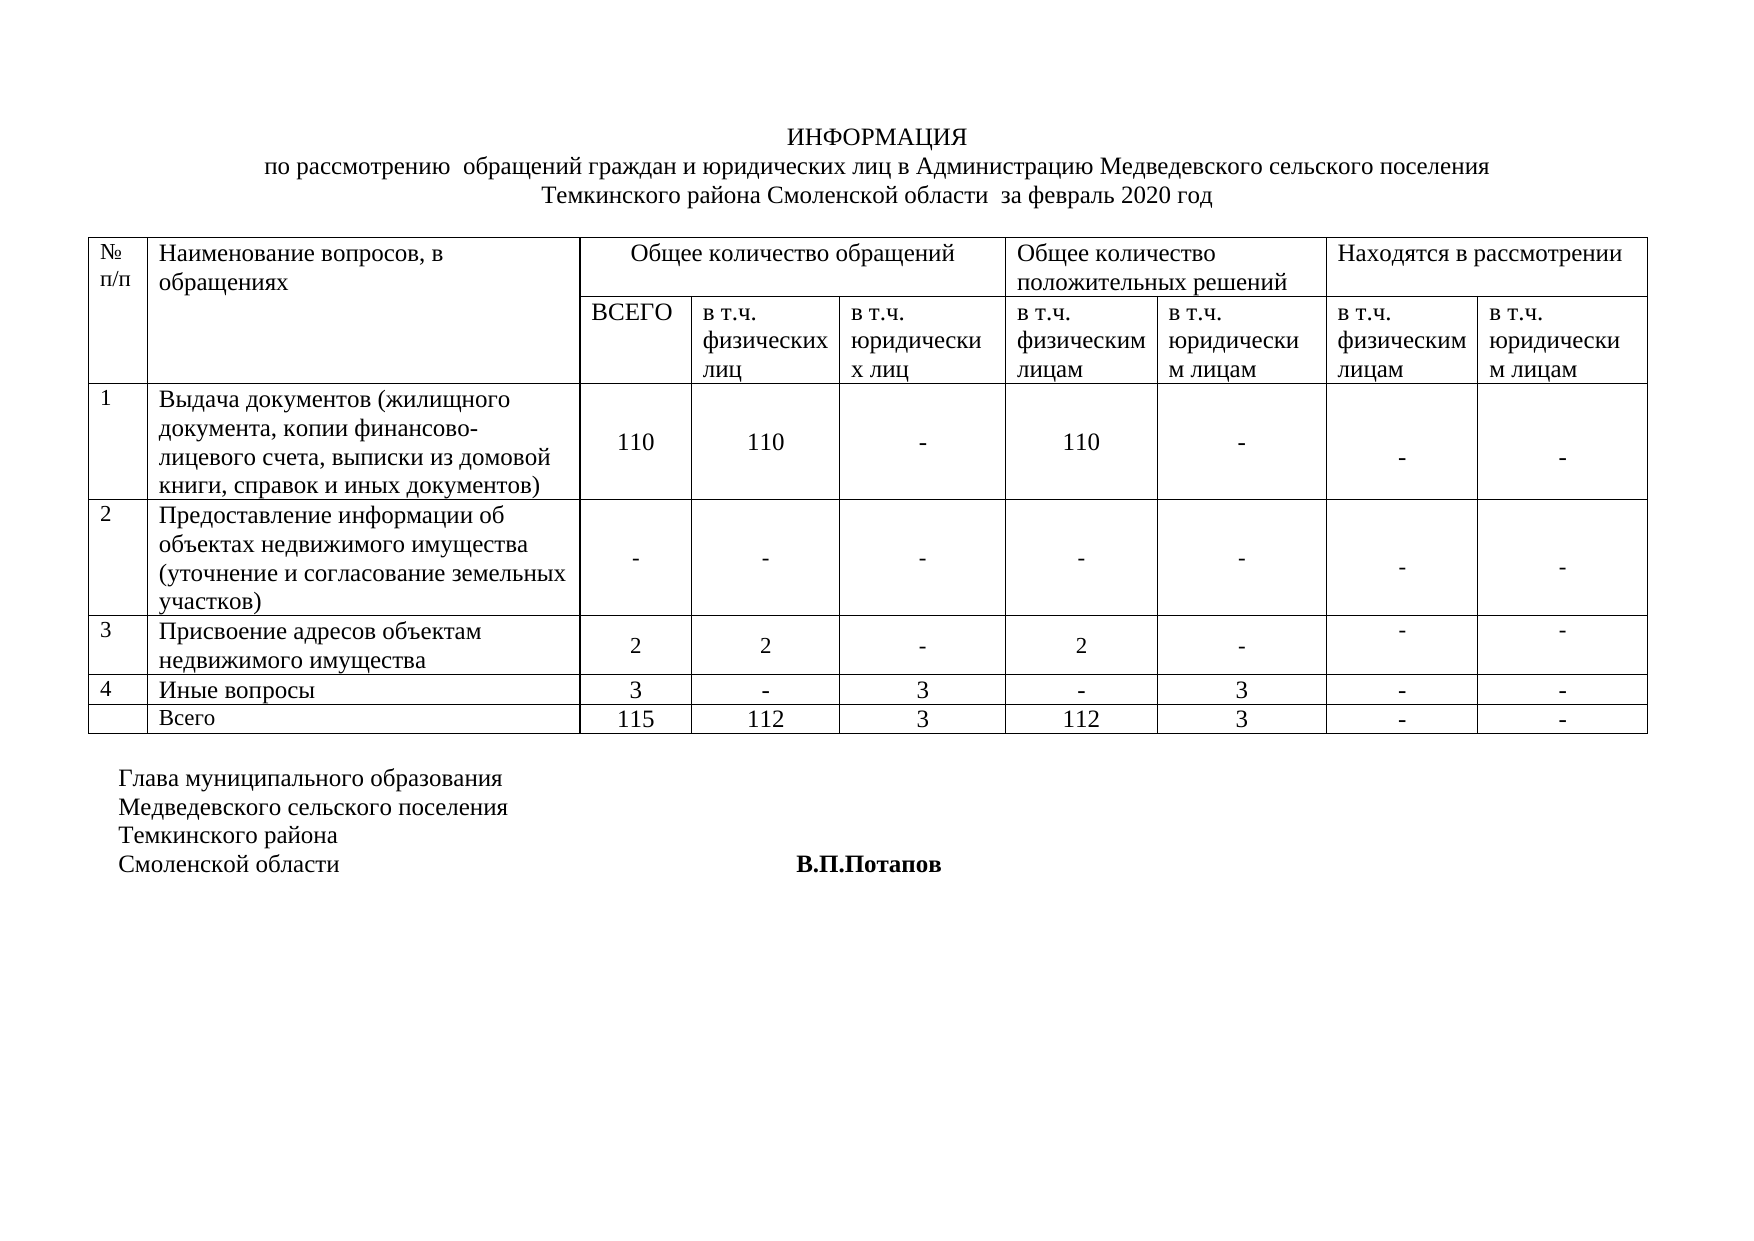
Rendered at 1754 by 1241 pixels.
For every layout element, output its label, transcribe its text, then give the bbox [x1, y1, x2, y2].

table_cell 3 [581, 675, 691, 703]
table_cell 2 [1006, 616, 1157, 674]
table_cell в т.ч. юридическим лицам [1478, 297, 1647, 383]
table_cell в т.ч. физическим лицам [1327, 297, 1477, 383]
table_cell 2 [692, 616, 839, 674]
table_cell Присвоение адресов объектам недвижимого имущества [148, 616, 579, 674]
table_cell - [1327, 616, 1477, 674]
table_cell - [692, 675, 839, 703]
text Смоленской области В.П.Потапов [118, 849, 1636, 878]
table_cell - [1327, 705, 1477, 733]
table_cell 112 [1006, 705, 1157, 733]
table_cell - [1478, 675, 1647, 703]
table_cell - [1478, 705, 1647, 733]
table_cell - [1006, 675, 1157, 703]
table_header Общее количество обращений [581, 238, 1005, 296]
table_cell 2 [581, 616, 691, 674]
table_cell Всего [148, 705, 579, 733]
table_cell 3 [1158, 675, 1326, 703]
table_cell - [1327, 500, 1477, 615]
table_header Общее количество положительных решений [1006, 238, 1326, 296]
table_cell [89, 705, 147, 733]
table_cell - [840, 616, 1005, 674]
table_cell 3 [840, 675, 1005, 703]
table_cell - [581, 500, 691, 615]
table_cell Выдача документов (жилищного документа, копии финансово-лицевого счета, выписки из домовой книги, справок и иных документов) [148, 384, 579, 499]
table_cell 112 [692, 705, 839, 733]
table_cell в т.ч. физическим лицам [1006, 297, 1157, 383]
table_cell 1 [89, 384, 147, 499]
text Темкинского района Смоленской области за февраль 2020 год [118, 180, 1636, 208]
table_cell - [840, 500, 1005, 615]
table_cell 3 [89, 616, 147, 674]
text Глава муниципального образования [118, 763, 1636, 792]
table_cell 115 [581, 705, 691, 733]
table_cell в т.ч. юридическим лицам [1158, 297, 1326, 383]
table_cell 3 [840, 705, 1005, 733]
table_cell 110 [692, 384, 839, 499]
table_cell - [1327, 384, 1477, 499]
text Темкинского района [118, 821, 1636, 849]
table_cell в т.ч. юридических лиц [840, 297, 1005, 383]
table_cell 3 [1158, 705, 1326, 733]
table_cell - [1158, 616, 1326, 674]
table_cell ВСЕГО [581, 297, 691, 383]
table_cell 110 [581, 384, 691, 499]
table_cell - [1158, 500, 1326, 615]
table_cell - [1478, 500, 1647, 615]
table_header № п/п [89, 238, 147, 383]
table_cell в т.ч. физических лиц [692, 297, 839, 383]
table_header Находятся в рассмотрении [1327, 238, 1647, 296]
table_cell - [1158, 384, 1326, 499]
table_cell 4 [89, 675, 147, 703]
text по рассмотрению обращений граждан и юридических лиц в Администрацию Медведевского сельского поселения [118, 151, 1636, 180]
table_cell - [1006, 500, 1157, 615]
table_cell - [692, 500, 839, 615]
table_cell 110 [1006, 384, 1157, 499]
table_header Наименование вопросов, в обращениях [148, 238, 579, 383]
table_cell 2 [89, 500, 147, 615]
table_cell - [1478, 616, 1647, 674]
table_cell Иные вопросы [148, 675, 579, 703]
text Медведевского сельского поселения [118, 792, 1636, 821]
text ИНФОРМАЦИЯ [118, 122, 1636, 151]
table_cell Предоставление информации об объектах недвижимого имущества (уточнение и согласование земельных участков) [148, 500, 579, 615]
table_cell - [840, 384, 1005, 499]
table_cell - [1478, 384, 1647, 499]
table_cell - [1327, 675, 1477, 703]
